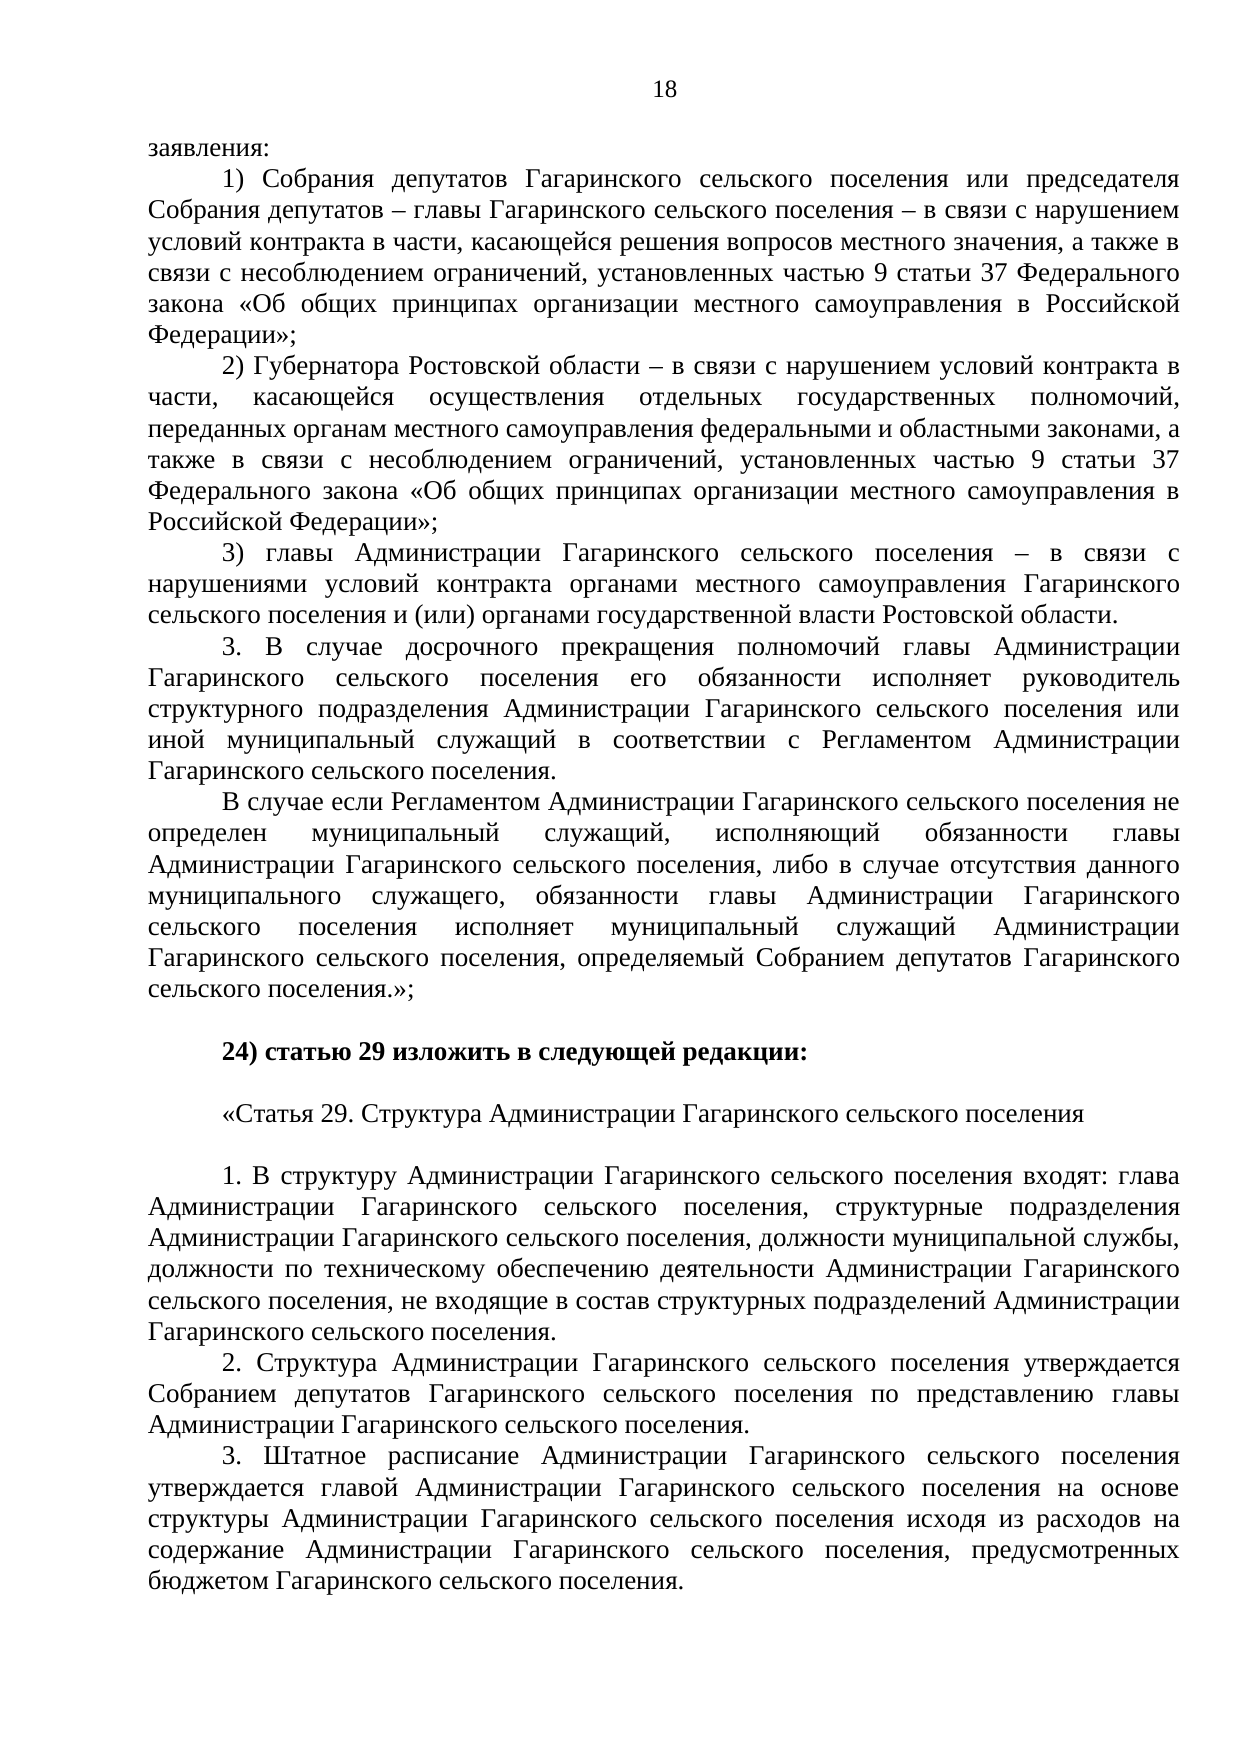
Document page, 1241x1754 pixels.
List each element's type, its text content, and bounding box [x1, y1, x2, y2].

text 2. Структура Администрации Гагаринского сельского поселения утверждается Собранием депутатов Гагаринского сельского поселения по представлению главы Администрации Гагаринского сельского поселения. [148, 1346, 1181, 1439]
text 1) Собрания депутатов Гагаринского сельского поселения или председателя Собрания депутатов – главы Гагаринского сельского поселения – в связи с нарушением условий контракта в части, касающейся решения вопросов местного значения, а также в связи с несоблюдением ограничений, установленных частью 9 статьи 37 Федерального закона «Об общих принципах организации местного самоуправления в Российской Федерации»; [148, 162, 1181, 349]
text 1. В структуру Администрации Гагаринского сельского поселения входят: глава Администрации Гагаринского сельского поселения, структурные подразделения Администрации Гагаринского сельского поселения, должности муниципальной службы, должности по техническому обеспечению деятельности Администрации Гагаринского сельского поселения, не входящие в состав структурных подразделений Администрации Гагаринского сельского поселения. [148, 1159, 1181, 1346]
text 3) главы Администрации Гагаринского сельского поселения – в связи с нарушениями условий контракта органами местного самоуправления Гагаринского сельского поселения и (или) органами государственной власти Ростовской области. [148, 536, 1181, 630]
text 24) статью 29 изложить в следующей редакции: [148, 1034, 1181, 1066]
text В случае если Регламентом Администрации Гагаринского сельского поселения не определен муниципальный служащий, исполняющий обязанности главы Администрации Гагаринского сельского поселения, либо в случае отсутствия данного муниципального служащего, обязанности главы Администрации Гагаринского сельского поселения исполняет муниципальный служащий Администрации Гагаринского сельского поселения, определяемый Собранием депутатов Гагаринского сельского поселения.»; [148, 785, 1181, 1003]
text 2) Губернатора Ростовской области – в связи с нарушением условий контракта в части, касающейся осуществления отдельных государственных полномочий, переданных органам местного самоуправления федеральными и областными законами, а также в связи с несоблюдением ограничений, установленных частью 9 статьи 37 Федерального закона «Об общих принципах организации местного самоуправления в Российской Федерации»; [148, 349, 1181, 536]
text «Статья 29. Структура Администрации Гагаринского сельского поселения [148, 1097, 1181, 1128]
text 3. В случае досрочного прекращения полномочий главы Администрации Гагаринского сельского поселения его обязанности исполняет руководитель структурного подразделения Администрации Гагаринского сельского поселения или иной муниципальный служащий в соответствии с Регламентом Администрации Гагаринского сельского поселения. [148, 630, 1181, 785]
text 3. Штатное расписание Администрации Гагаринского сельского поселения утверждается главой Администрации Гагаринского сельского поселения на основе структуры Администрации Гагаринского сельского поселения исходя из расходов на содержание Администрации Гагаринского сельского поселения, предусмотренных бюджетом Гагаринского сельского поселения. [148, 1439, 1181, 1595]
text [148, 131, 1181, 162]
